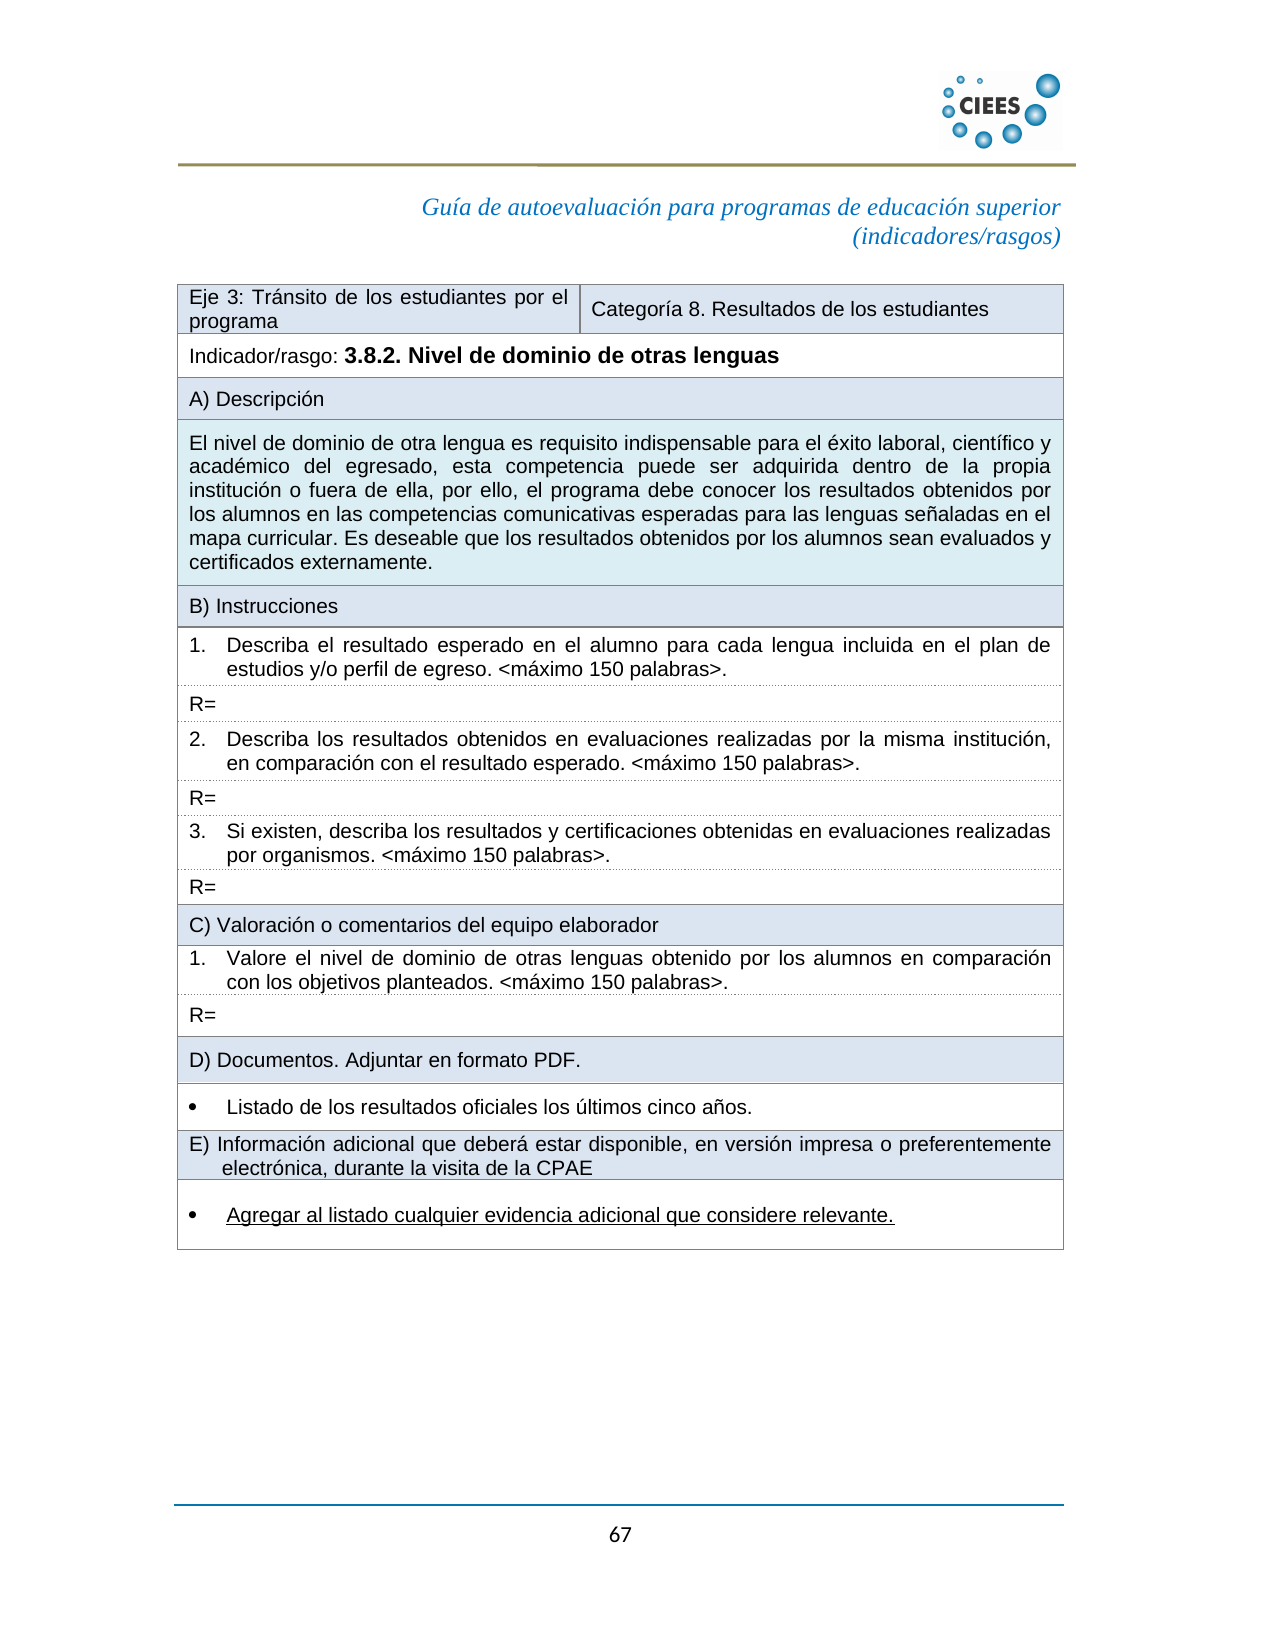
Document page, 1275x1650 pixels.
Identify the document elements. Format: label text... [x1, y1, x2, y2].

text Guía de autoevaluación para programas de educación superior [177, 192, 1063, 221]
table_cell R= [178, 869, 1063, 904]
table_cell Agregar al listado cualquier evidencia adicional que considere relevante. [178, 1180, 1063, 1249]
table_cell R= [178, 780, 1063, 815]
table_cell Describa los resultados obtenidos en evaluaciones realizadas por la misma institución, en comparación con el resultado esperado. <máximo 150 palabras>. [178, 721, 1063, 780]
table_cell A) Descripción [178, 378, 1063, 419]
table_cell R= [178, 685, 1063, 721]
table_cell C) Valoración o comentarios del equipo elaborador [178, 905, 1063, 945]
table_cell Describa el resultado esperado en el alumno para cada lengua incluida en el plan de estudios y/o perfil de egreso. <máximo 150 palabras>. [178, 628, 1063, 685]
table_cell E) Información adicional que deberá estar disponible, en versión impresa o preferentemente electrónica, durante la visita de la CPAE [178, 1131, 1063, 1179]
table_cell El nivel de dominio de otra lengua es requisito indispensable para el éxito laboral, científico y académico del egresado, esta competencia puede ser adquirida dentro de la propia institución o fuera de ella, por ello, el programa debe conocer los resultados obtenidos por los alumnos en las competencias comunicativas esperadas para las lenguas señaladas en el mapa curricular. Es deseable que los resultados obtenidos por los alumnos sean evaluados y certificados externamente. [178, 420, 1063, 585]
picture [939, 71, 1063, 151]
table_cell D) Documentos. Adjuntar en formato PDF. [178, 1037, 1063, 1082]
table_header Categoría 8. Resultados de los estudiantes [581, 285, 1063, 333]
table_header Eje 3: Tránsito de los estudiantes por el programa [178, 285, 579, 333]
table_cell Listado de los resultados oficiales los últimos cinco años. [178, 1084, 1063, 1130]
table_cell Si existen, describa los resultados y certificaciones obtenidas en evaluaciones realizadas por organismos. <máximo 150 palabras>. [178, 815, 1063, 868]
text (indicadores/rasgos) [177, 221, 1063, 249]
table_cell R= [178, 994, 1063, 1036]
table_cell B) Instrucciones [178, 586, 1063, 626]
table_cell Valore el nivel de dominio de otras lenguas obtenido por los alumnos en comparación con los objetivos planteados. <máximo 150 palabras>. [178, 946, 1063, 994]
table_cell Indicador/rasgo: 3.8.2. Nivel de dominio de otras lenguas [178, 334, 1063, 377]
